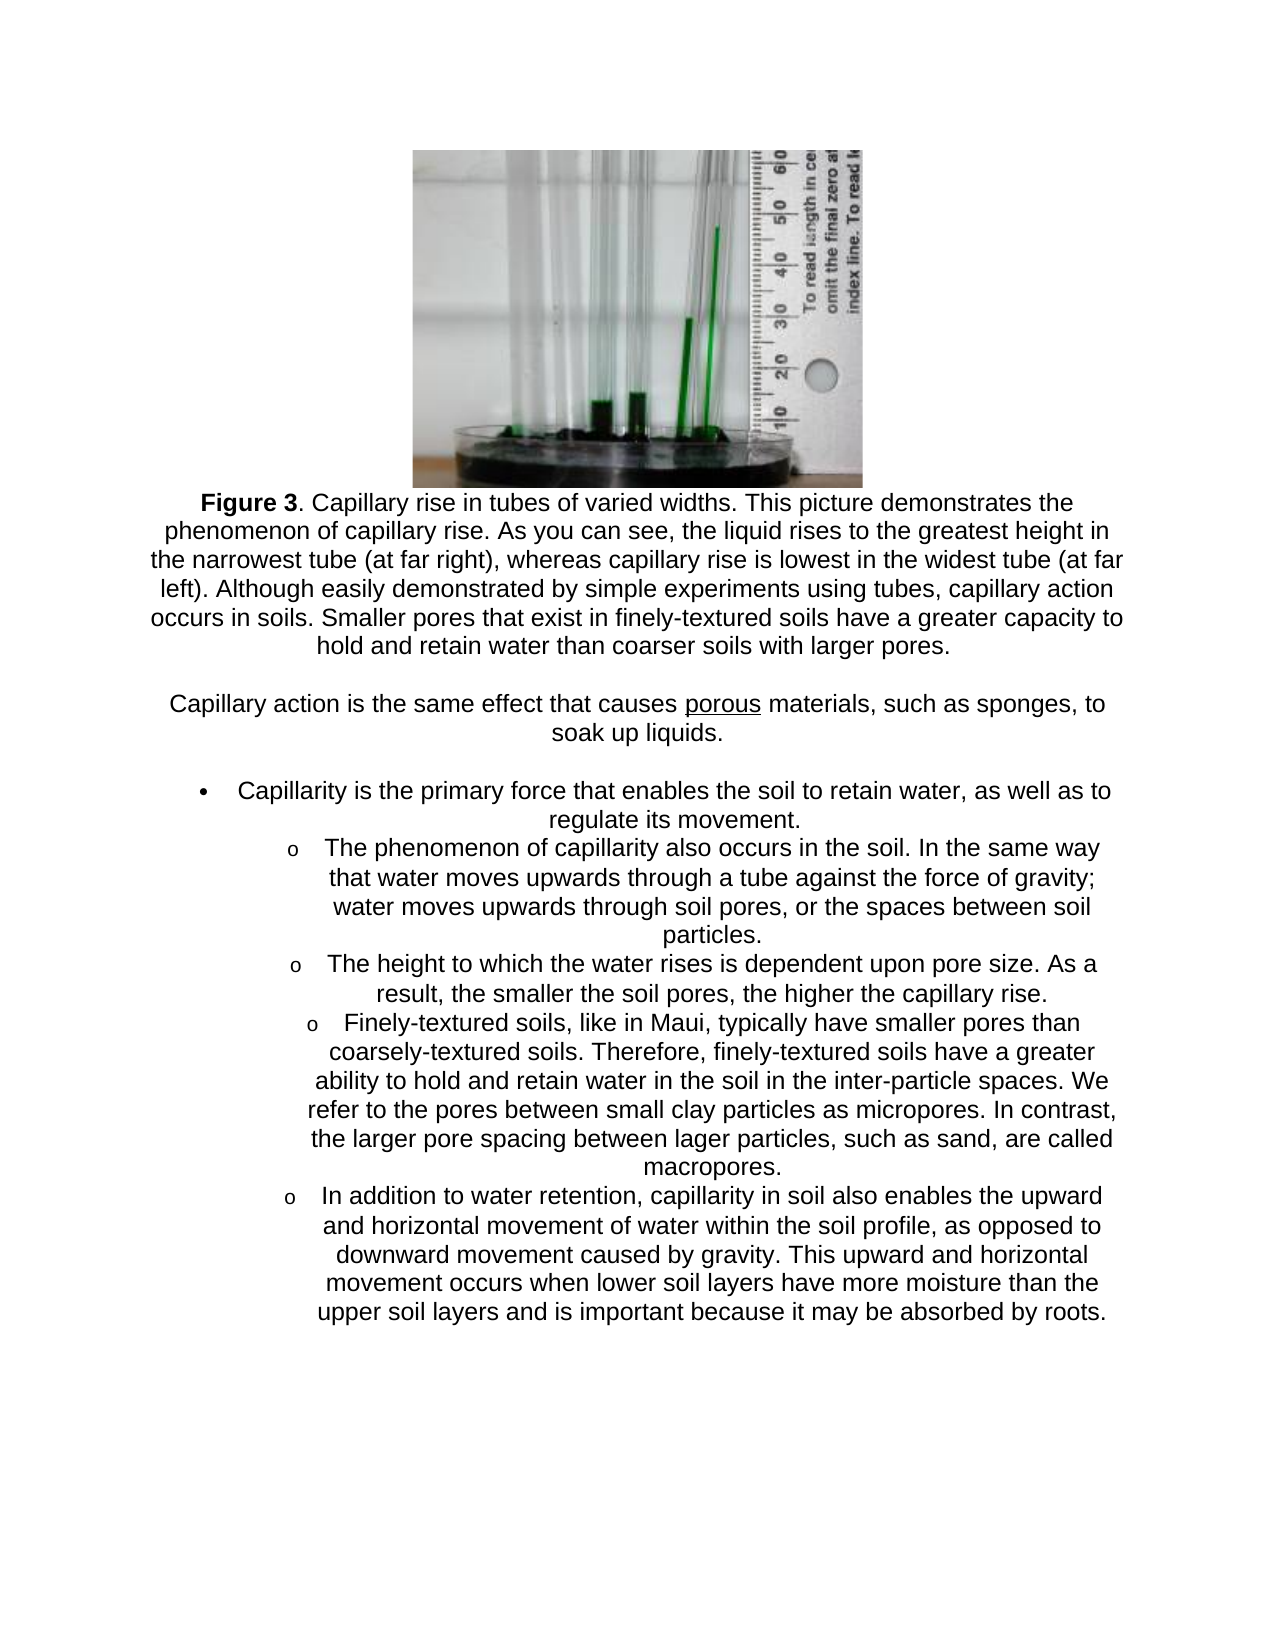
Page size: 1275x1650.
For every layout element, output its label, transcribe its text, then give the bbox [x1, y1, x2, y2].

list The phenomenon of capillarity also occurs in the soil. In the same way that water moves upwards through a tube against the force of gravity; water moves upwards through soil pores, or the spaces between soil particles. [262, 833, 1125, 949]
list Capillarity is the primary force that enables the soil to retain water, as well as to regulate its movement. [187, 776, 1125, 833]
list In addition to water retention, capillarity in soil also enables the upward and horizontal movement of water within the soil profile, as opposed to downward movement caused by gravity. This upward and horizontal movement occurs when lower soil layers have more moisture than the upper soil layers and is important because it may be absorbed by roots. [262, 1181, 1125, 1326]
list Finely-textured soils, like in Maui, typically have smaller pores than coarsely-textured soils. Therefore, finely-textured soils have a greater ability to hold and retain water in the soil in the inter-particle spaces. We refer to the pores between small clay particles as micropores. In contrast, the larger pore spacing between lager particles, such as sand, are called macropores. [262, 1008, 1125, 1181]
text Capillary action is the same effect that causes porous materials, such as sponges, to soak up liquids. [150, 689, 1125, 747]
list The height to which the water rises is dependent upon pore size. As a result, the smaller the soil pores, the higher the capillary rise. [262, 949, 1125, 1008]
picture [412, 150, 863, 488]
